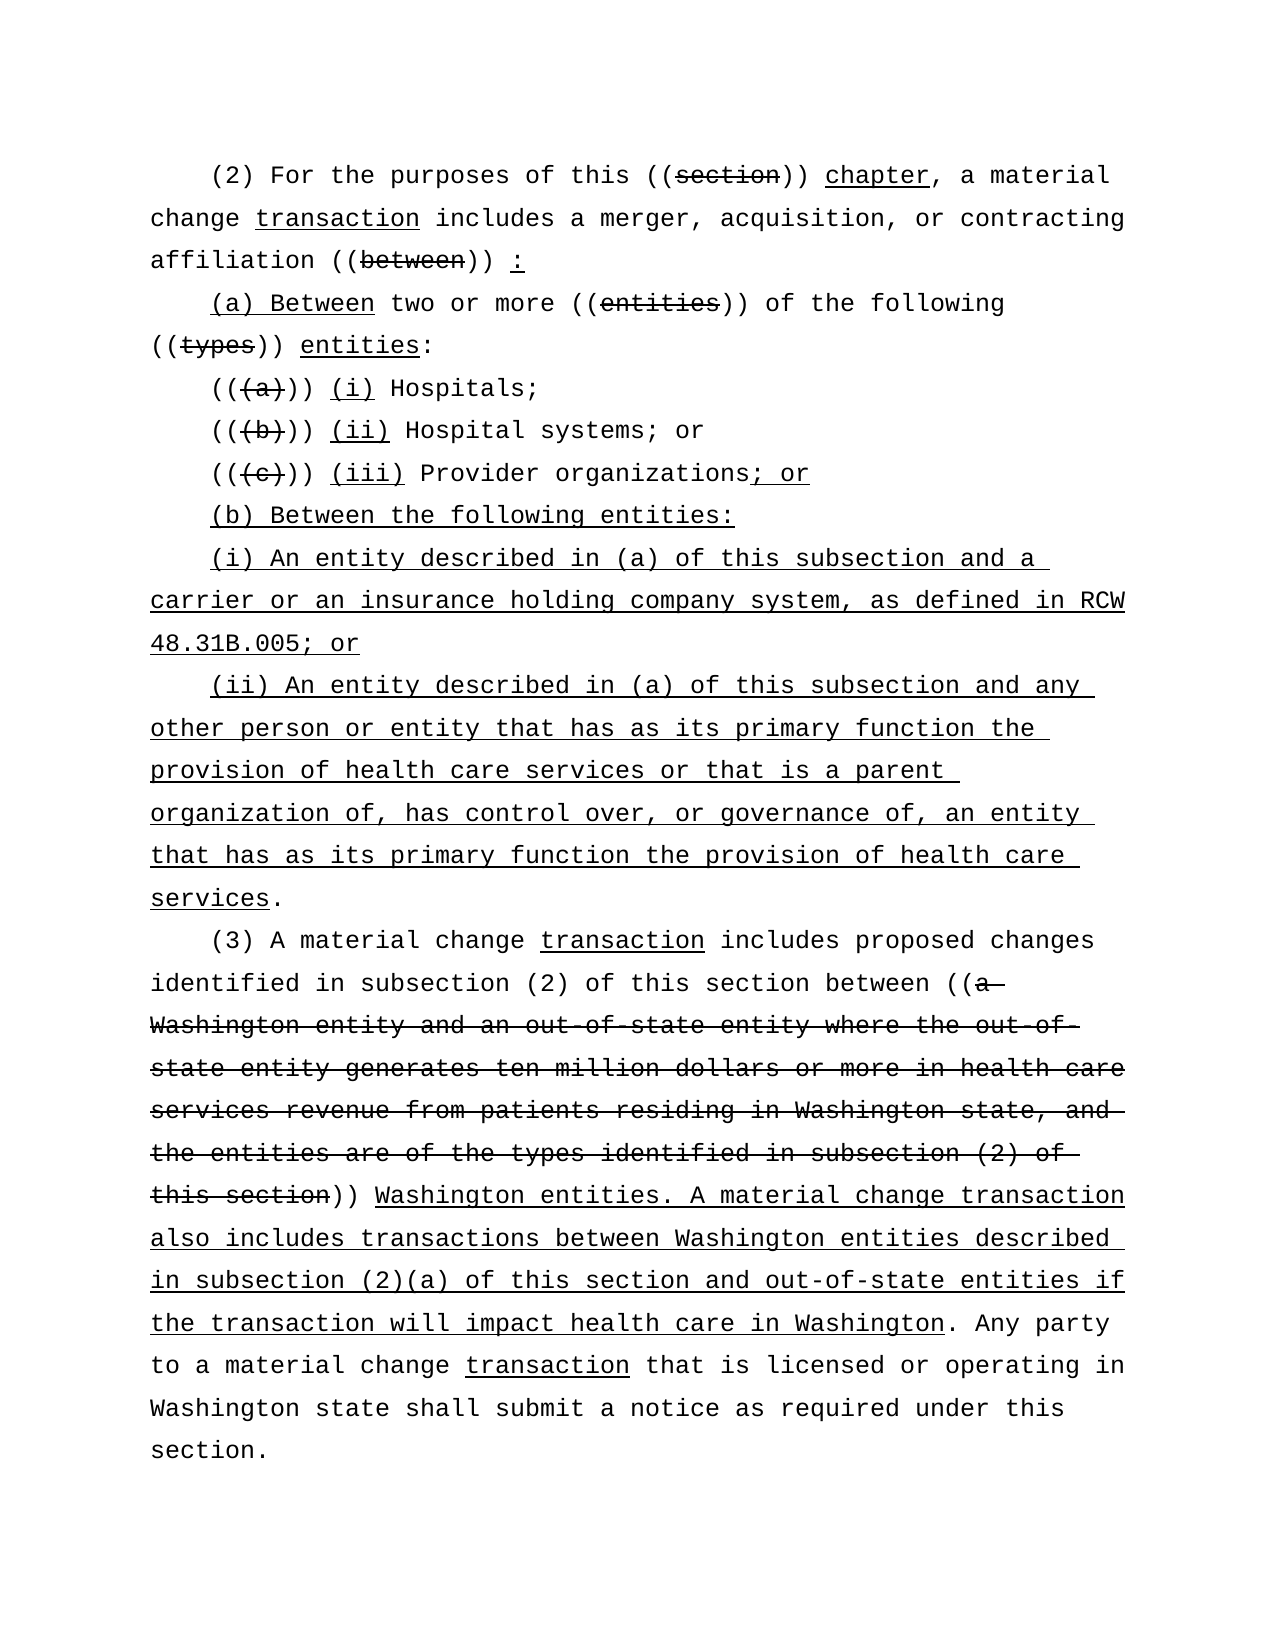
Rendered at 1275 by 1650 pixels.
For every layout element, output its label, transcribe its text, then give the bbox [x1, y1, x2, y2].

text (3) A material change transaction includes proposed changes identified in subsection (2) of this section between ((a Washington entity and an out-of-state entity where the out-of-state entity generates ten million dollars or more in health care services revenue from patients residing in Washington state, and the entities are of the types identified in subsection (2) of this section)) Washington entities. A material change transaction also includes transactions between Washington entities described in subsection (2)(a) of this section and out-of-state entities if the transaction will impact health care in Washington. Any party to a material change transaction that is licensed or operating in Washington state shall submit a notice as required under this section. [150, 1113, 1125, 1249]
text (3) A material change transaction includes proposed changes identified in subsection (2) of this section between ((a Washington entity and an out-of-state entity where the out-of-state entity generates ten million dollars or more in health care services revenue from patients residing in Washington state, and the entities are of the types identified in subsection (2) of this section)) Washington entities. A material change transaction also includes transactions between Washington entities described in subsection (2)(a) of this section and out-of-state entities if the transaction will impact health care in Washington. Any party to a material change transaction that is licensed or operating in Washington state shall submit a notice as required under this section. [150, 915, 1125, 1069]
text (((c))) (iii) Provider organizations; or [150, 447, 1125, 490]
text (((a))) (i) Hospitals; [150, 362, 1125, 405]
text (b) Between the following entities: [150, 490, 1125, 532]
text (i) An entity described in (a) of this subsection and a carrier or an insurance holding company system, as defined in RCW 48.31B.005; or [150, 613, 1125, 660]
text (((b))) (ii) Hospital systems; or [150, 405, 1125, 447]
text (a) Between two or more ((entities)) of the following ((types)) entities: [150, 277, 1125, 362]
text (i) An entity described in (a) of this subsection and a carrier or an insurance holding company system, as defined in RCW 48.31B.005; or [150, 532, 1125, 611]
text (ii) An entity described in (a) of this subsection and any other person or entity that has as its primary function the provision of health care services or that is a parent organization of, has control over, or governance of, an entity that has as its primary function the provision of health care services. [150, 660, 1125, 915]
text (2) For the purposes of this ((section)) chapter, a material change transaction includes a merger, acquisition, or contracting affiliation ((between)) : [150, 150, 1125, 277]
text (3) A material change transaction includes proposed changes identified in subsection (2) of this section between ((a Washington entity and an out-of-state entity where the out-of-state entity generates ten million dollars or more in health care services revenue from patients residing in Washington state, and the entities are of the types identified in subsection (2) of this section)) Washington entities. A material change transaction also includes transactions between Washington entities described in subsection (2)(a) of this section and out-of-state entities if the transaction will impact health care in Washington. Any party to a material change transaction that is licensed or operating in Washington state shall submit a notice as required under this section. [150, 1293, 1125, 1467]
